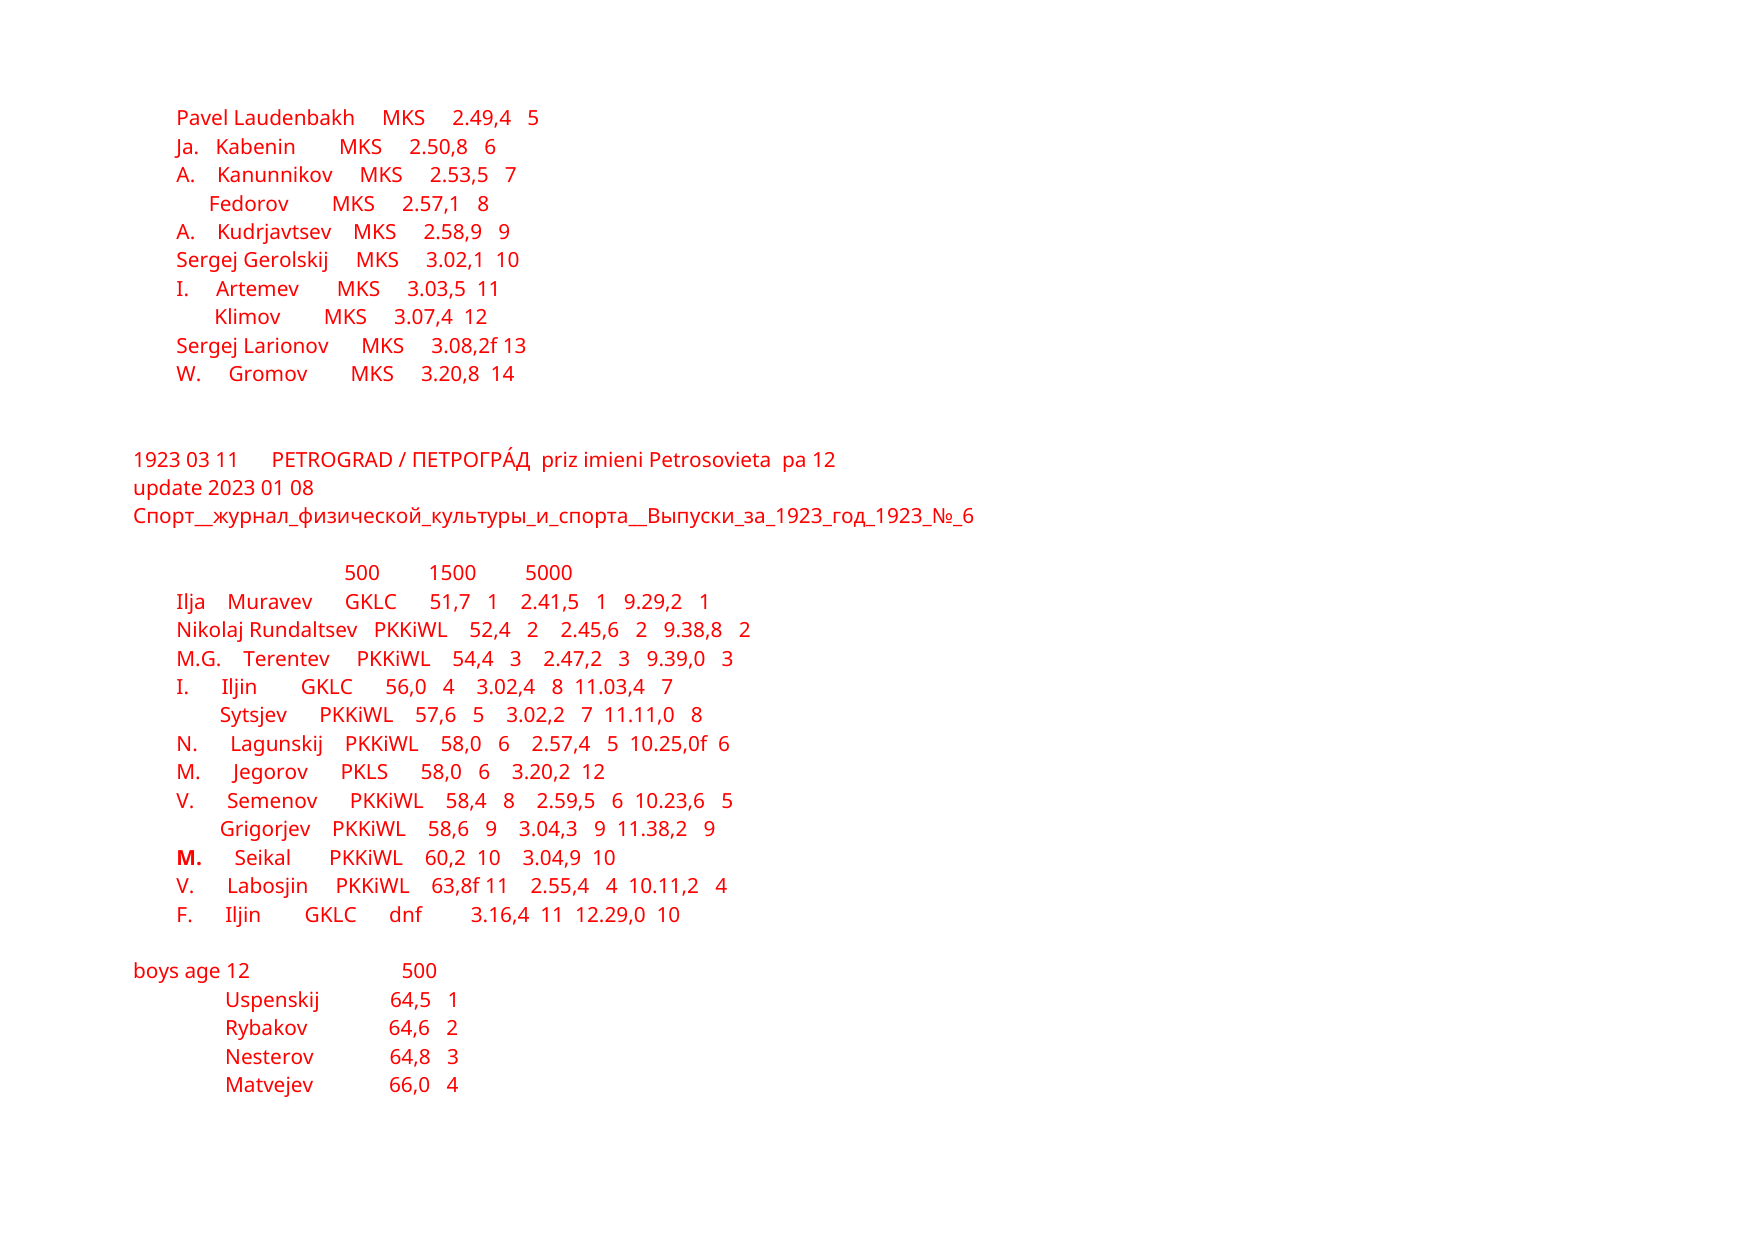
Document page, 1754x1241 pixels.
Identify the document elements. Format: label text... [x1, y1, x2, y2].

text W. Gromov MKS 3.20,8 14 [133, 359, 1683, 388]
text Uspenskij 64,5 1 [133, 985, 1683, 1013]
text A. Kudrjavtsev MKS 2.58,9 9 [133, 217, 1683, 246]
text I. Artemev MKS 3.03,5 11 [133, 274, 1683, 302]
text Matvejev 66,0 4 [133, 1070, 1683, 1099]
text Sytsjev PKKiWL 57,6 5 3.02,2 7 11.11,0 8 [133, 701, 1683, 729]
text Fedorov MKS 2.57,1 8 [133, 189, 1683, 217]
text M. Jegorov PKLS 58,0 6 3.20,2 12 [133, 757, 1683, 786]
text V. Semenov PKKiWL 58,4 8 2.59,5 6 10.23,6 5 [133, 786, 1683, 814]
text V. Labosjin PKKiWL 63,8f 11 2.55,4 4 10.11,2 4 [133, 871, 1683, 900]
text M.G. Terentev PKKiWL 54,4 3 2.47,2 3 9.39,0 3 [133, 644, 1683, 672]
text 500 1500 5000 [133, 558, 1683, 587]
text Grigorjev PKKiWL 58,6 9 3.04,3 9 11.38,2 9 [133, 814, 1683, 843]
text F. Iljin GKLC dnf 3.16,4 11 12.29,0 10 [133, 900, 1683, 928]
text Sergej Gerolskij MKS 3.02,1 10 [133, 246, 1683, 274]
text Rybakov 64,6 2 [133, 1013, 1683, 1042]
text 1923 03 11 PETROGRAD / ПЕТРОГРА́Д priz imieni Petrosovieta pa 12 [133, 445, 1683, 473]
text M. Seikal PKKiWL 60,2 10 3.04,9 10 [133, 843, 1683, 871]
text Sergej Larionov MKS 3.08,2f 13 [133, 331, 1683, 359]
text boys age 12 500 [133, 957, 1683, 985]
text Ilja Muravev GKLC 51,7 1 2.41,5 1 9.29,2 1 [133, 587, 1683, 615]
text Nesterov 64,8 3 [133, 1042, 1683, 1070]
text A. Kanunnikov MKS 2.53,5 7 [133, 160, 1683, 189]
text I. Iljin GKLC 56,0 4 3.02,4 8 11.03,4 7 [133, 672, 1683, 701]
text update 2023 01 08 [133, 473, 1683, 502]
text Nikolaj Rundaltsev PKKiWL 52,4 2 2.45,6 2 9.38,8 2 [133, 615, 1683, 644]
text Ja. Kabenin MKS 2.50,8 6 [133, 132, 1683, 160]
text N. Lagunskij PKKiWL 58,0 6 2.57,4 5 10.25,0f 6 [133, 729, 1683, 757]
text Спорт__журнал_физической_культуры_и_спорта__Выпуски_за_1923_год_1923_№_6 [133, 502, 1683, 530]
text Klimov MKS 3.07,4 12 [133, 302, 1683, 331]
text Pavel Laudenbakh MKS 2.49,4 5 [133, 103, 1683, 132]
